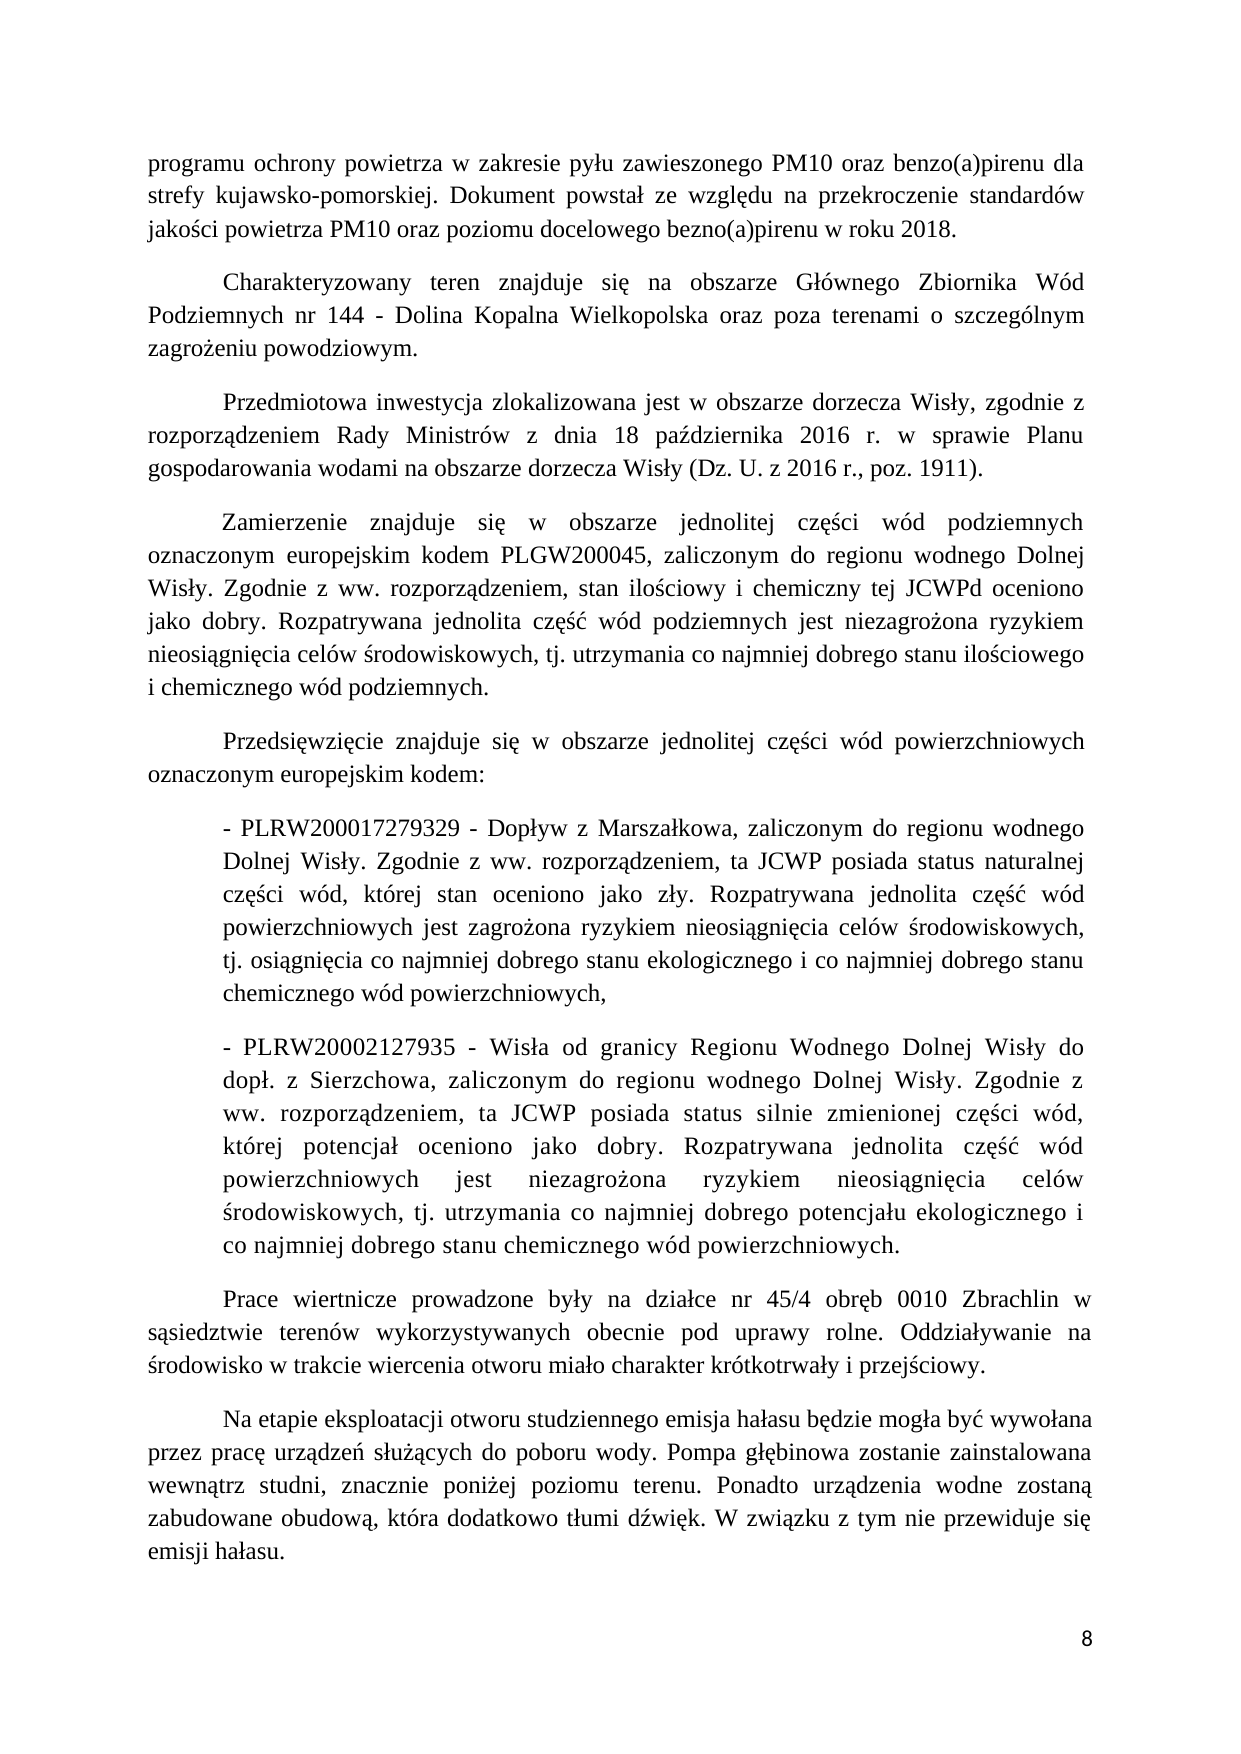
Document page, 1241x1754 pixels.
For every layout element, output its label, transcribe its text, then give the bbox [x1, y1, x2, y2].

text Charakteryzowany teren znajduje się na obszarze Głównego Zbiornika Wód Podziemnych nr 144 - Dolina Kopalna Wielkopolska oraz poza terenami o szczególnym zagrożeniu powodziowym. [148, 267, 1085, 362]
text Zamierzenie znajduje się w obszarze jednolitej części wód podziemnych oznaczonym europejskim kodem PLGW200045, zaliczonym do regionu wodnego Dolnej Wisły. Zgodnie z ww. rozporządzeniem, stan ilościowy i chemiczny tej JCWPd oceniono jako dobry. Rozpatrywana jednolita część wód podziemnych jest niezagrożona ryzykiem nieosiągnięcia celów środowiskowych, tj. utrzymania co najmniej dobrego stanu ilościowego i chemicznego wód podziemnych. [148, 507, 1085, 701]
text Prace wiertnicze prowadzone były na działce nr 45/4 obręb 0010 Zbrachlin w sąsiedztwie terenów wykorzystywanych obecnie pod uprawy rolne. Oddziaływanie na środowisko w trakcie wiercenia otworu miało charakter krótkotrwały i przejściowy. [148, 1284, 1093, 1379]
text Przedmiotowa inwestycja zlokalizowana jest w obszarze dorzecza Wisły, zgodnie z rozporządzeniem Rady Ministrów z dnia 18 października 2016 r. w sprawie Planu gospodarowania wodami na obszarze dorzecza Wisły (Dz. U. z 2016 r., poz. 1911). [148, 387, 1085, 482]
text Przedsięwzięcie znajduje się w obszarze jednolitej części wód powierzchniowych oznaczonym europejskim kodem: [148, 726, 1085, 788]
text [148, 148, 1085, 242]
text - PLRW20002127935 - Wisła od granicy Regionu Wodnego Dolnej Wisły do dopł. z Sierzchowa, zaliczonym do regionu wodnego Dolnej Wisły. Zgodnie z ww. rozporządzeniem, ta JCWP posiada status silnie zmienionej części wód, której potencjał oceniono jako dobry. Rozpatrywana jednolita część wód powierzchniowych jest niezagrożona ryzykiem nieosiągnięcia celów środowiskowych, tj. utrzymania co najmniej dobrego potencjału ekologicznego i co najmniej dobrego stanu chemicznego wód powierzchniowych. [223, 1032, 1085, 1259]
text Na etapie eksploatacji otworu studziennego emisja hałasu będzie mogła być wywołana przez pracę urządzeń służących do poboru wody. Pompa głębinowa zostanie zainstalowana wewnątrz studni, znacznie poniżej poziomu terenu. Ponadto urządzenia wodne zostaną zabudowane obudową, która dodatkowo tłumi dźwięk. W związku z tym nie przewiduje się emisji hałasu. [148, 1404, 1093, 1565]
text - PLRW200017279329 - Dopływ z Marszałkowa, zaliczonym do regionu wodnego Dolnej Wisły. Zgodnie z ww. rozporządzeniem, ta JCWP posiada status naturalnej części wód, której stan oceniono jako zły. Rozpatrywana jednolita część wód powierzchniowych jest zagrożona ryzykiem nieosiągnięcia celów środowiskowych, tj. osiągnięcia co najmniej dobrego stanu ekologicznego i co najmniej dobrego stanu chemicznego wód powierzchniowych, [223, 813, 1085, 1007]
